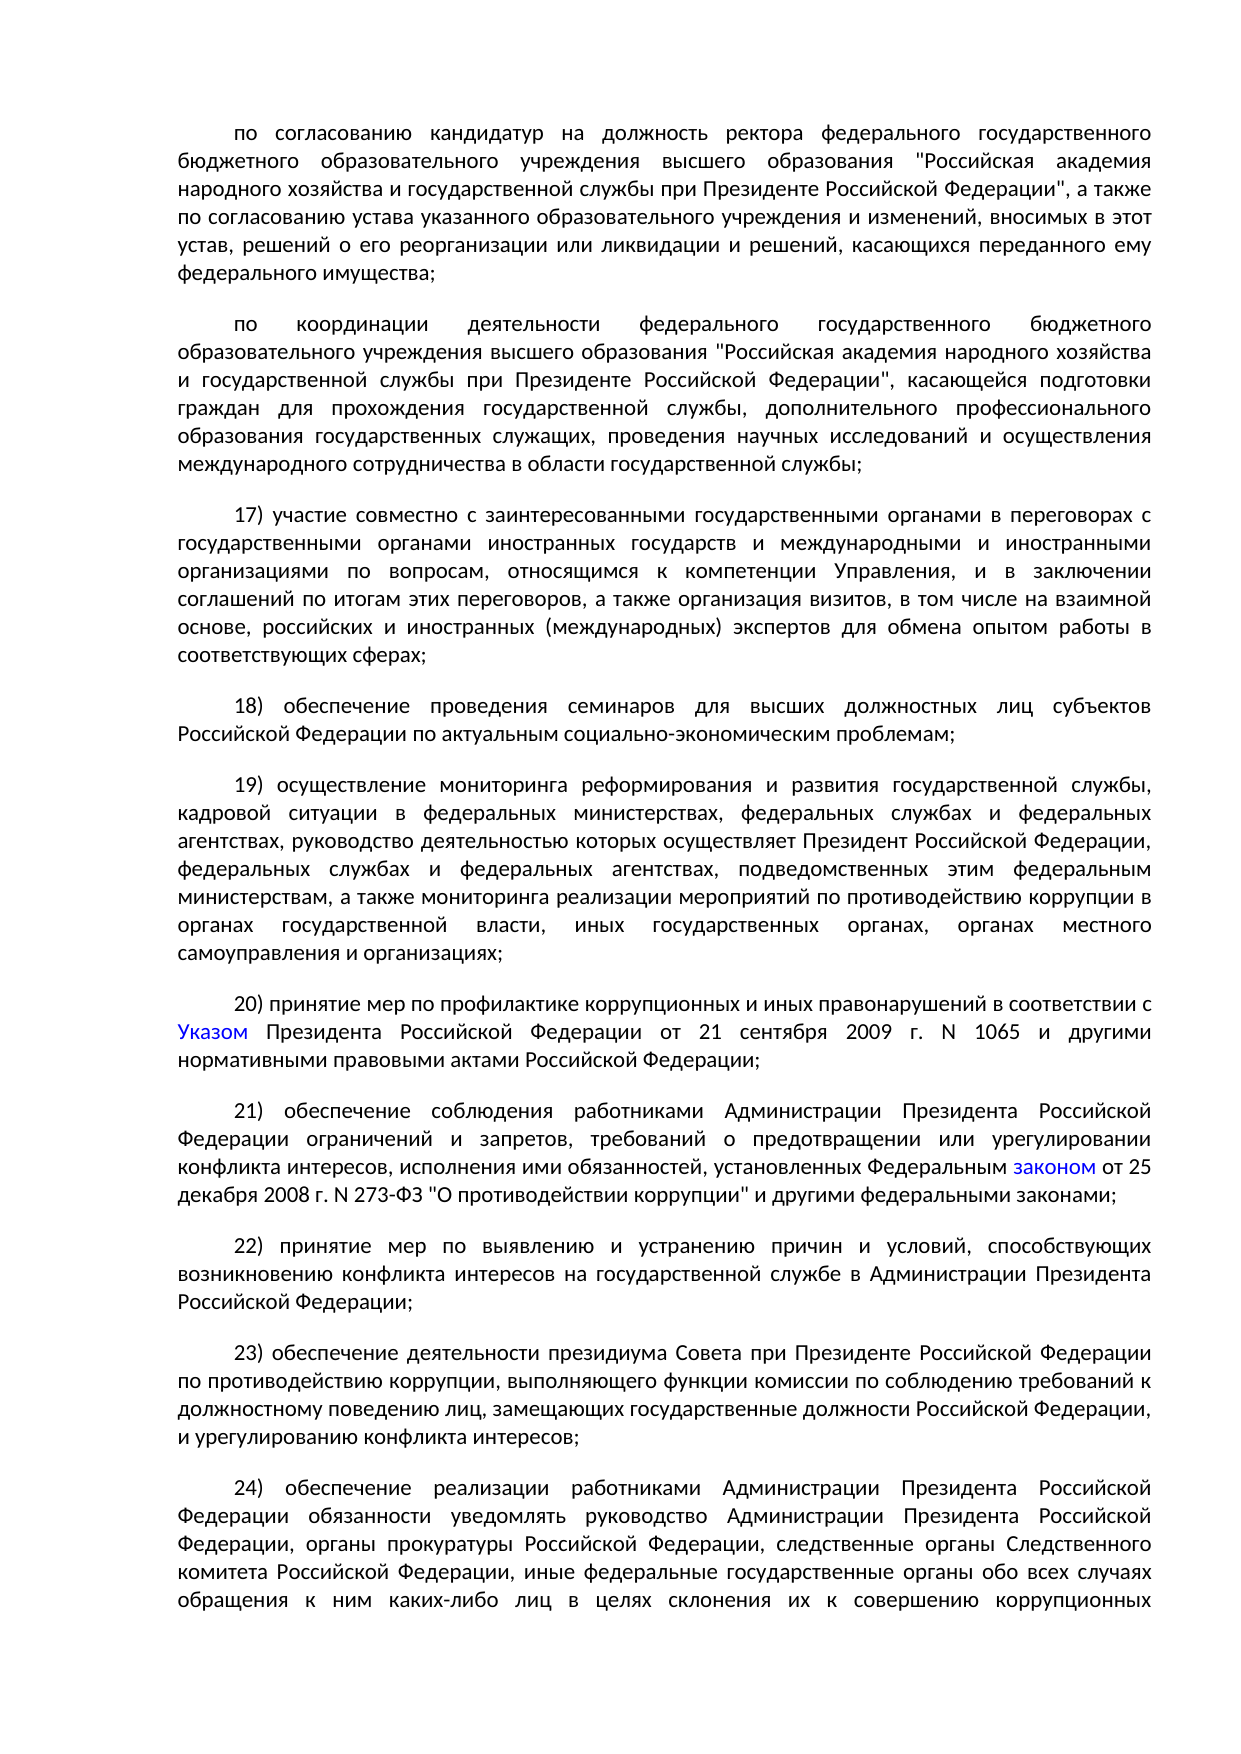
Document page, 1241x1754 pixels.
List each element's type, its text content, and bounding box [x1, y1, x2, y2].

text 17) участие совместно с заинтересованными государственными органами в переговорах с государственными органами иностранных государств и международными и иностранными организациями по вопросам, относящимся к компетенции Управления, и в заключении соглашений по итогам этих переговоров, а также организация визитов, в том числе на взаимной основе, российских и иностранных (международных) экспертов для обмена опытом работы в соответствующих сферах; [177, 500, 1152, 668]
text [177, 1473, 1152, 1613]
text по согласованию кандидатур на должность ректора федерального государственного бюджетного образовательного учреждения высшего образования "Российская академия народного хозяйства и государственной службы при Президенте Российской Федерации", а также по согласованию устава указанного образовательного учреждения и изменений, вносимых в этот устав, решений о его реорганизации или ликвидации и решений, касающихся переданного ему федерального имущества; [177, 118, 1152, 286]
text по координации деятельности федерального государственного бюджетного образовательного учреждения высшего образования "Российская академия народного хозяйства и государственной службы при Президенте Российской Федерации", касающейся подготовки граждан для прохождения государственной службы, дополнительного профессионального образования государственных служащих, проведения научных исследований и осуществления международного сотрудничества в области государственной службы; [177, 309, 1152, 477]
text 18) обеспечение проведения семинаров для высших должностных лиц субъектов Российской Федерации по актуальным социально-экономическим проблемам; [177, 691, 1152, 747]
text 22) принятие мер по выявлению и устранению причин и условий, способствующих возникновению конфликта интересов на государственной службе в Администрации Президента Российской Федерации; [177, 1231, 1152, 1315]
text 23) обеспечение деятельности президиума Совета при Президенте Российской Федерации по противодействию коррупции, выполняющего функции комиссии по соблюдению требований к должностному поведению лиц, замещающих государственные должности Российской Федерации, и урегулированию конфликта интересов; [177, 1338, 1152, 1450]
text 21) обеспечение соблюдения работниками Администрации Президента Российской Федерации ограничений и запретов, требований о предотвращении или урегулировании конфликта интересов, исполнения ими обязанностей, установленных Федеральным законом от 25 декабря 2008 г. N 273-ФЗ "О противодействии коррупции" и другими федеральными законами; [177, 1096, 1152, 1208]
text 19) осуществление мониторинга реформирования и развития государственной службы, кадровой ситуации в федеральных министерствах, федеральных службах и федеральных агентствах, руководство деятельностью которых осуществляет Президент Российской Федерации, федеральных службах и федеральных агентствах, подведомственных этим федеральным министерствам, а также мониторинга реализации мероприятий по противодействию коррупции в органах государственной власти, иных государственных органах, органах местного самоуправления и организациях; [177, 770, 1152, 966]
text 20) принятие мер по профилактике коррупционных и иных правонарушений в соответствии с Указом Президента Российской Федерации от 21 сентября 2009 г. N 1065 и другими нормативными правовыми актами Российской Федерации; [177, 989, 1152, 1073]
